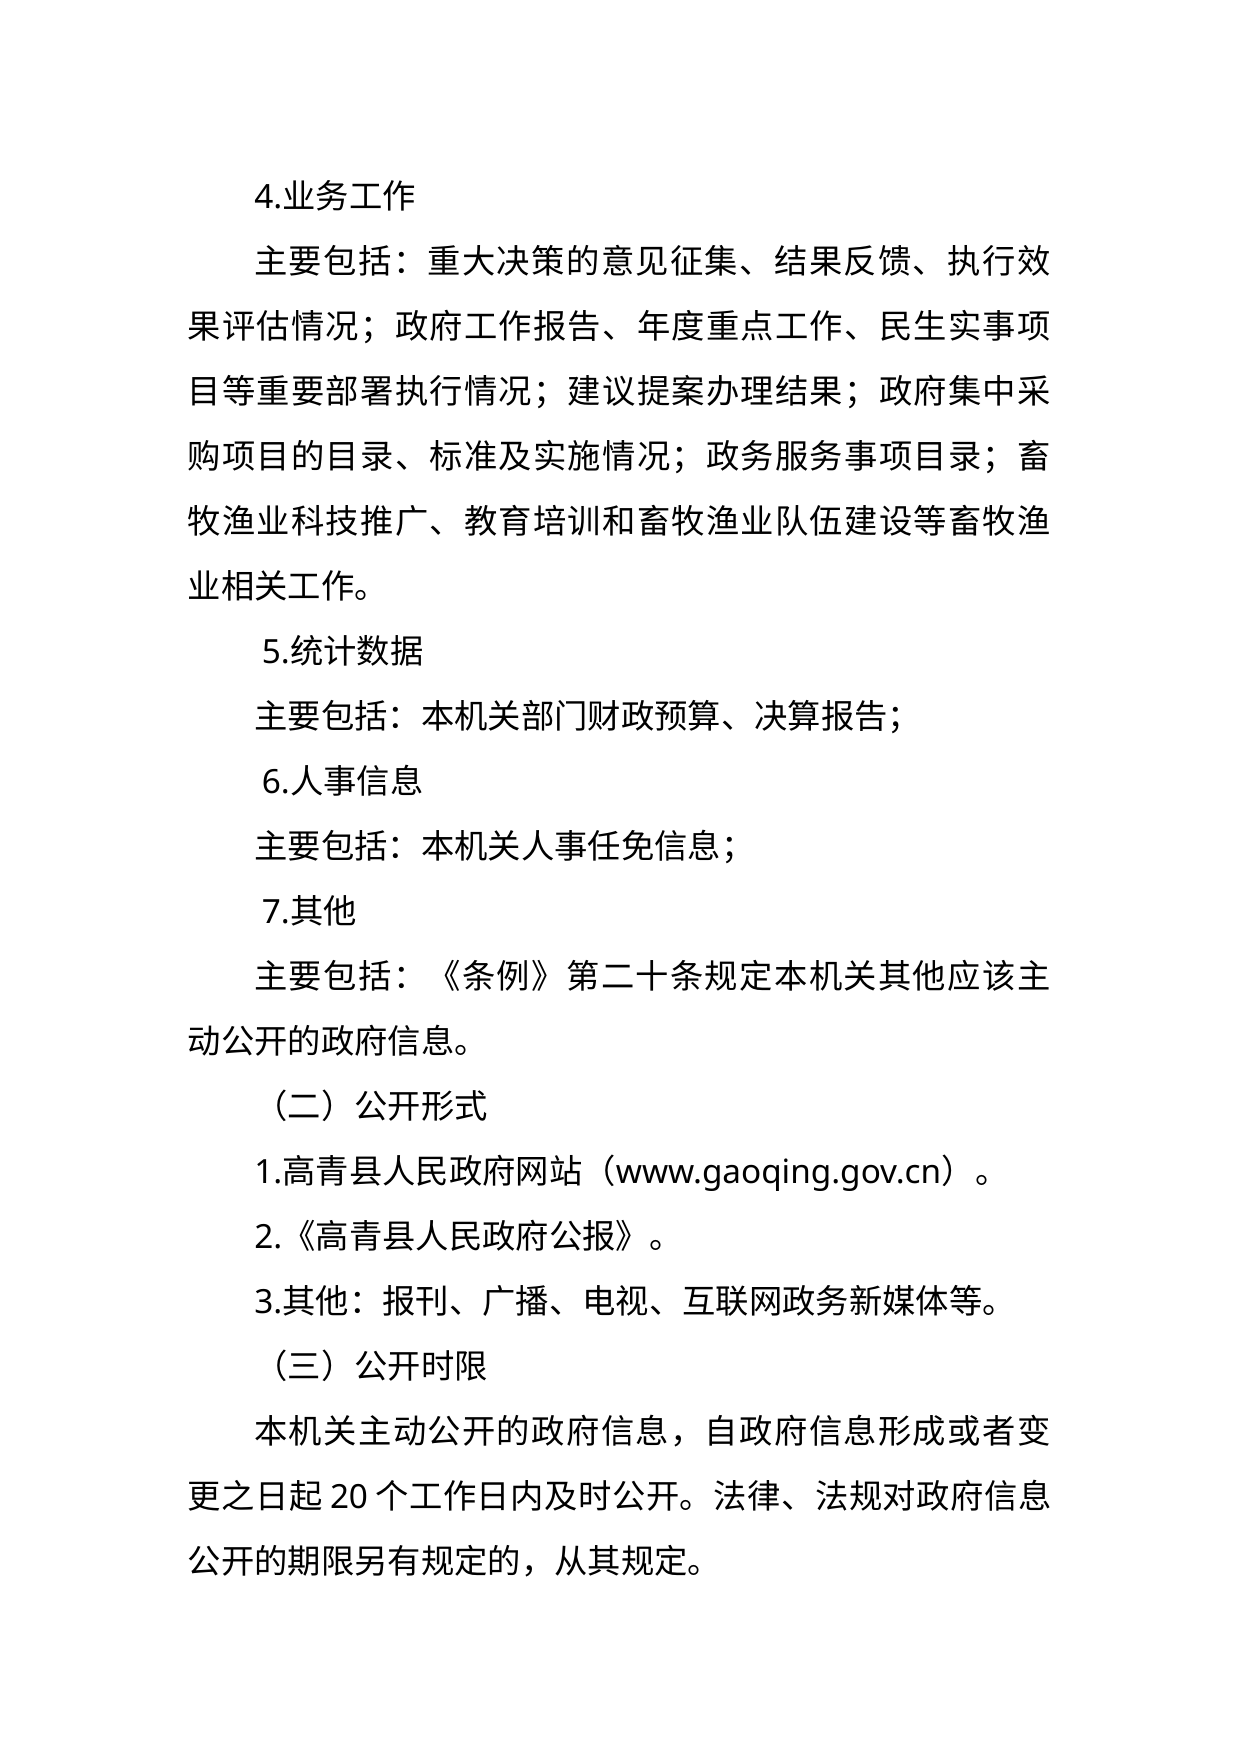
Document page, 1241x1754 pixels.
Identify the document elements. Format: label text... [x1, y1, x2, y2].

text 5.统计数据 [187, 617, 1053, 682]
text 主要包括：本机关部门财政预算、决算报告； [187, 682, 1053, 747]
text （二）公开形式 [187, 1072, 1053, 1137]
text 主要包括：本机关人事任免信息； [187, 812, 1053, 877]
text 1.高青县人民政府网站（www.gaoqing.gov.cn）。 [187, 1137, 1053, 1202]
text 6.人事信息 [187, 747, 1053, 812]
text 主要包括：《条例》第二十条规定本机关其他应该主动公开的政府信息。 [187, 942, 1053, 1072]
text 4.业务工作 [187, 162, 1053, 227]
text 本机关主动公开的政府信息，自政府信息形成或者变更之日起20个工作日内及时公开。法律、法规对政府信息公开的期限另有规定的，从其规定。 [187, 1397, 1053, 1592]
text （三）公开时限 [187, 1332, 1053, 1397]
text 7.其他 [187, 877, 1053, 942]
text 主要包括：重大决策的意见征集、结果反馈、执行效果评估情况；政府工作报告、年度重点工作、民生实事项目等重要部署执行情况；建议提案办理结果；政府集中采购项目的目录、标准及实施情况；政务服务事项目录；畜牧渔业科技推广、教育培训和畜牧渔业队伍建设等畜牧渔业相关工作。 [187, 227, 1053, 617]
text 2.《高青县人民政府公报》。 [187, 1202, 1053, 1267]
text 3.其他：报刊、广播、电视、互联网政务新媒体等。 [187, 1267, 1053, 1332]
